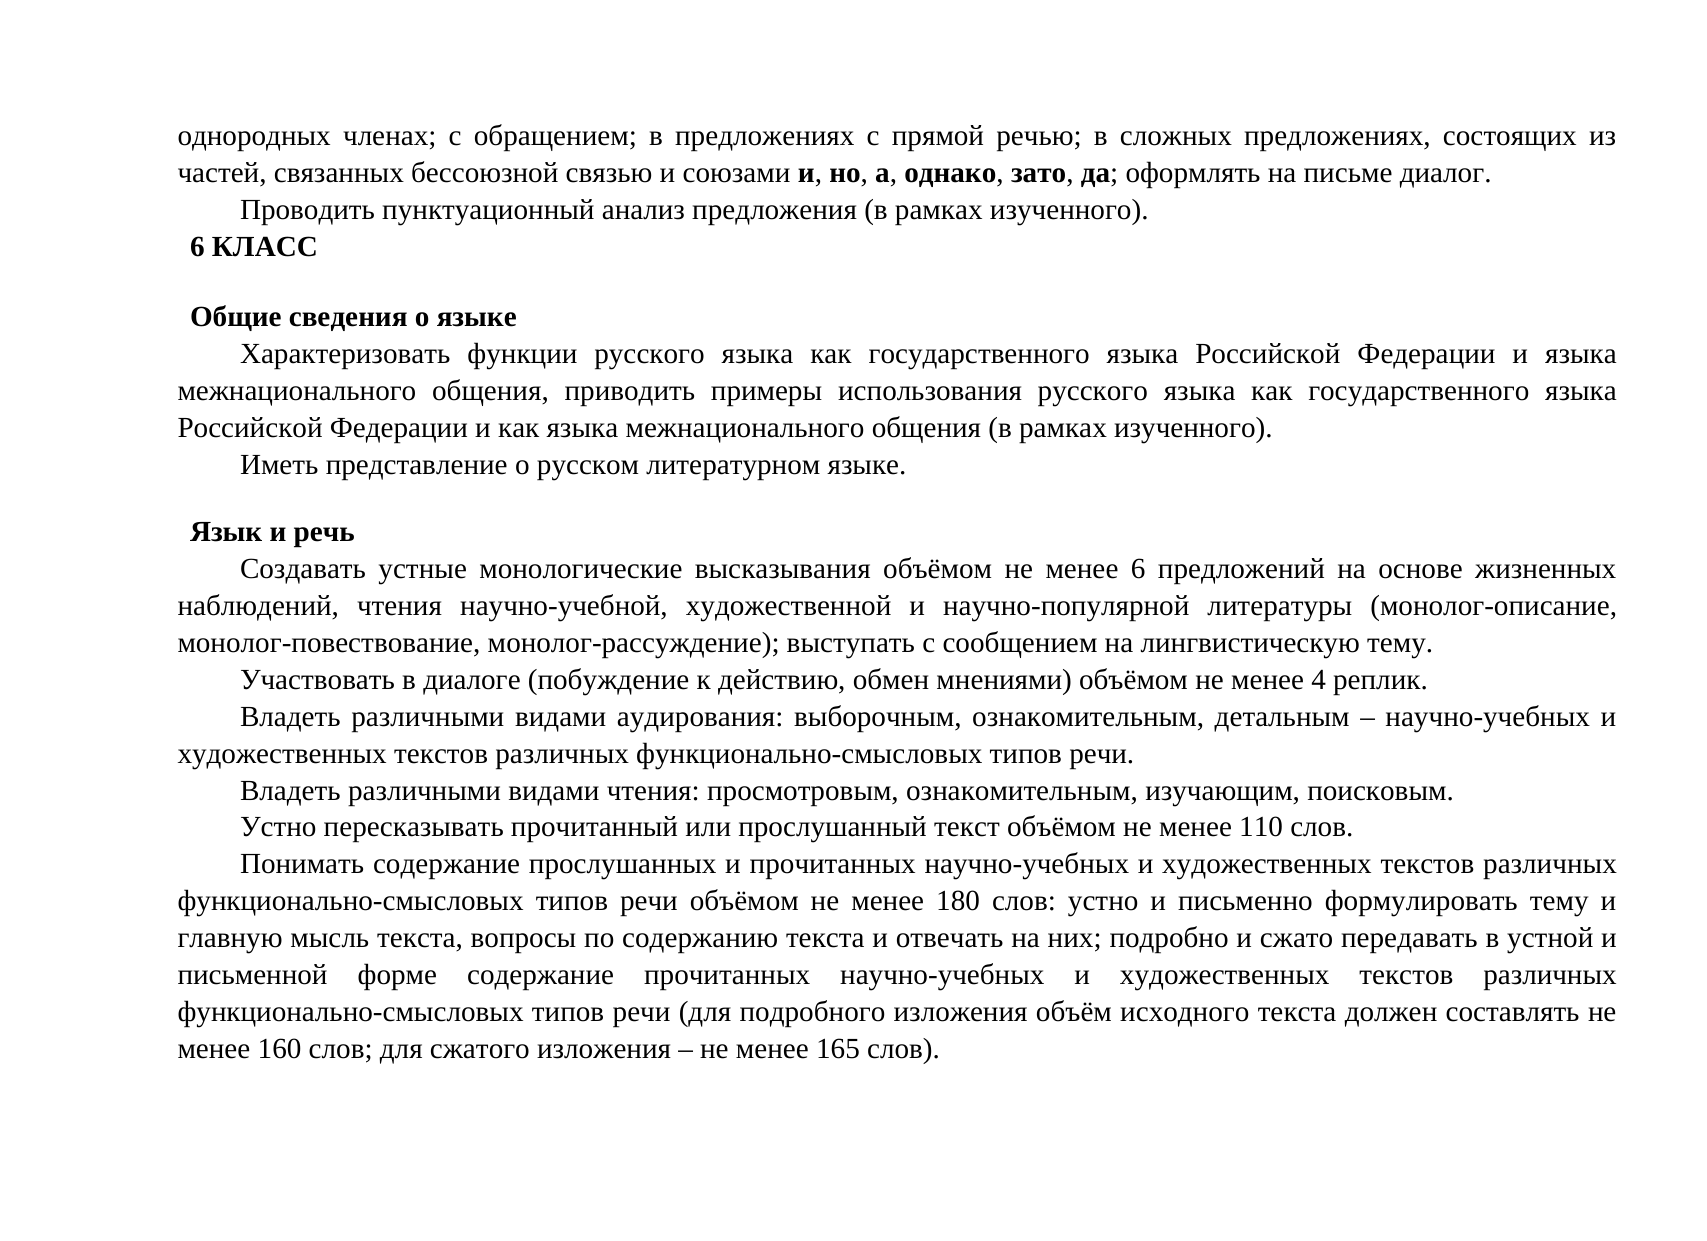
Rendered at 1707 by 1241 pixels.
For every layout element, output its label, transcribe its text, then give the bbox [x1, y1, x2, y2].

text Понимать содержание прослушанных и прочитанных научно-учебных и художественных текстов различных функционально-смысловых типов речи объёмом не менее 180 слов: устно и письменно формулировать тему и главную мысль текста, вопросы по содержанию текста и отвечать на них; подробно и сжато передавать в устной и письменной форме содержание прочитанных научно-учебных и художественных текстов различных функционально-смысловых типов речи (для подробного изложения объём исходного текста должен составлять не менее 160 слов; для сжатого изложения – не менее 165 слов). [177, 846, 1618, 1064]
text Характеризовать функции русского языка как государственного языка Российской Федерации и языка межнационального общения, приводить примеры использования русского языка как государственного языка Российской Федерации и как языка межнационального общения (в рамках изученного). [177, 336, 1618, 444]
text Иметь представление о русском литературном языке. [177, 447, 1618, 481]
text Проводить пунктуационный анализ предложения (в рамках изученного). [177, 192, 1618, 225]
text Устно пересказывать прочитанный или прослушанный текст объёмом не менее 110 слов. [177, 809, 1618, 843]
text Язык и речь [190, 514, 1618, 548]
text Общие сведения о языке [190, 299, 1618, 333]
text Участвовать в диалоге (побуждение к действию, обмен мнениями) объёмом не менее 4 реплик. [177, 662, 1618, 696]
text Владеть различными видами аудирования: выборочным, ознакомительным, детальным – научно-учебных и художественных текстов различных функционально-смысловых типов речи. [177, 699, 1618, 769]
text 6 КЛАСС [190, 229, 1618, 262]
text Создавать устные монологические высказывания объёмом не менее 6 предложений на основе жизненных наблюдений, чтения научно-учебной, художественной и научно-популярной литературы (монолог-описание, монолог-повествование, монолог-рассуждение); выступать с сообщением на лингвистическую тему. [177, 551, 1618, 659]
text Владеть различными видами чтения: просмотровым, ознакомительным, изучающим, поисковым. [177, 773, 1618, 806]
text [177, 118, 1618, 188]
